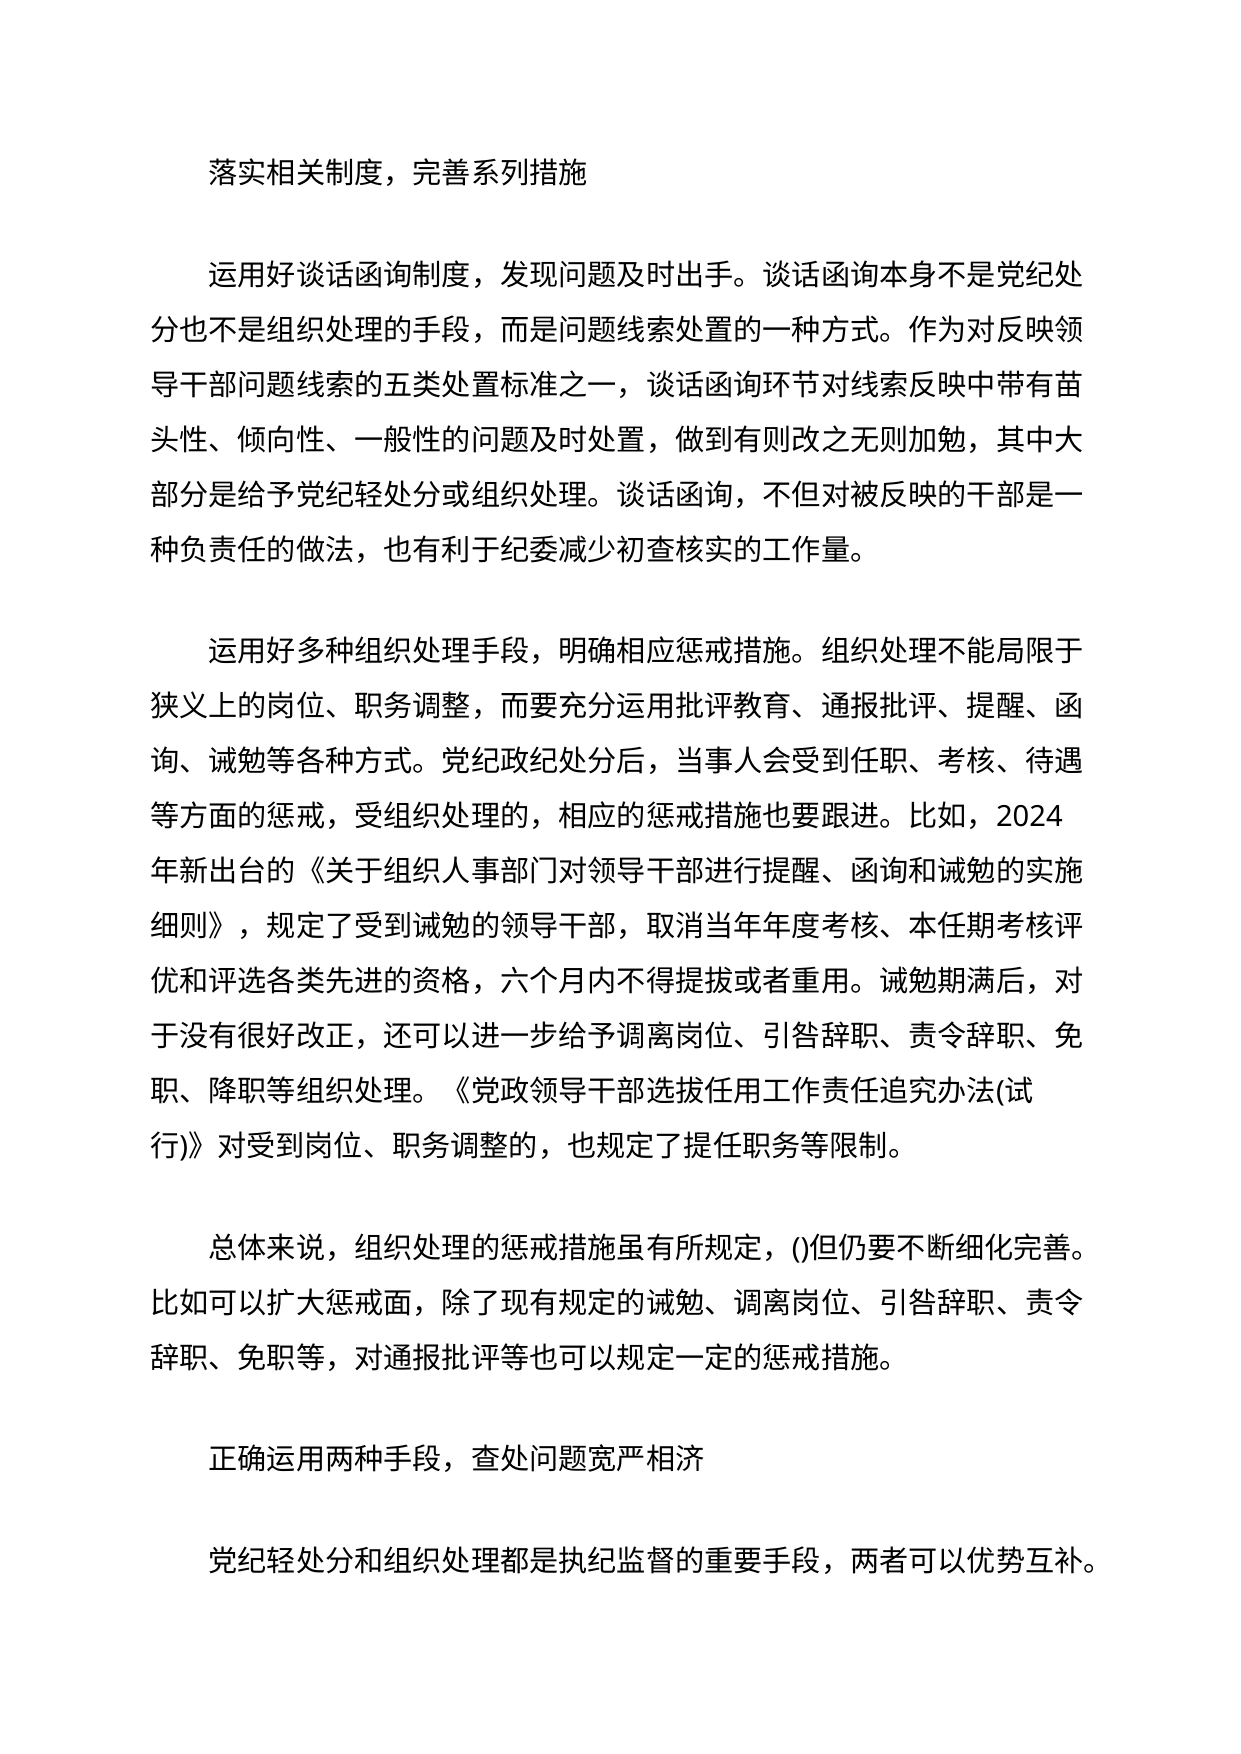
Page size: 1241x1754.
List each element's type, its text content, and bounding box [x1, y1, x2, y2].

text 运用好多种组织处理手段，明确相应惩戒措施。组织处理不能局限于狭义上的岗位、职务调整，而要充分运用批评教育、通报批评、提醒、函询、诫勉等各种方式。党纪政纪处分后，当事人会受到任职、考核、待遇等方面的惩戒，受组织处理的，相应的惩戒措施也要跟进。比如，2024年新出台的《关于组织人事部门对领导干部进行提醒、函询和诫勉的实施细则》，规定了受到诫勉的领导干部，取消当年年度考核、本任期考核评优和评选各类先进的资格，六个月内不得提拔或者重用。诫勉期满后，对于没有很好改正，还可以进一步给予调离岗位、引咎辞职、责令辞职、免职、降职等组织处理。《党政领导干部选拔任用工作责任追究办法(试行)》对受到岗位、职务调整的，也规定了提任职务等限制。 [150, 628, 1090, 1165]
text 正确运用两种手段，查处问题宽严相济 [150, 1436, 1090, 1478]
text 落实相关制度，完善系列措施 [150, 150, 1090, 192]
text 总体来说，组织处理的惩戒措施虽有所规定，()但仍要不断细化完善。比如可以扩大惩戒面，除了现有规定的诫勉、调离岗位、引咎辞职、责令辞职、免职等，对通报批评等也可以规定一定的惩戒措施。 [150, 1224, 1090, 1376]
text 运用好谈话函询制度，发现问题及时出手。谈话函询本身不是党纪处分也不是组织处理的手段，而是问题线索处置的一种方式。作为对反映领导干部问题线索的五类处置标准之一，谈话函询环节对线索反映中带有苗头性、倾向性、一般性的问题及时处置，做到有则改之无则加勉，其中大部分是给予党纪轻处分或组织处理。谈话函询，不但对被反映的干部是一种负责任的做法，也有利于纪委减少初查核实的工作量。 [150, 252, 1090, 568]
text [150, 1538, 1090, 1580]
